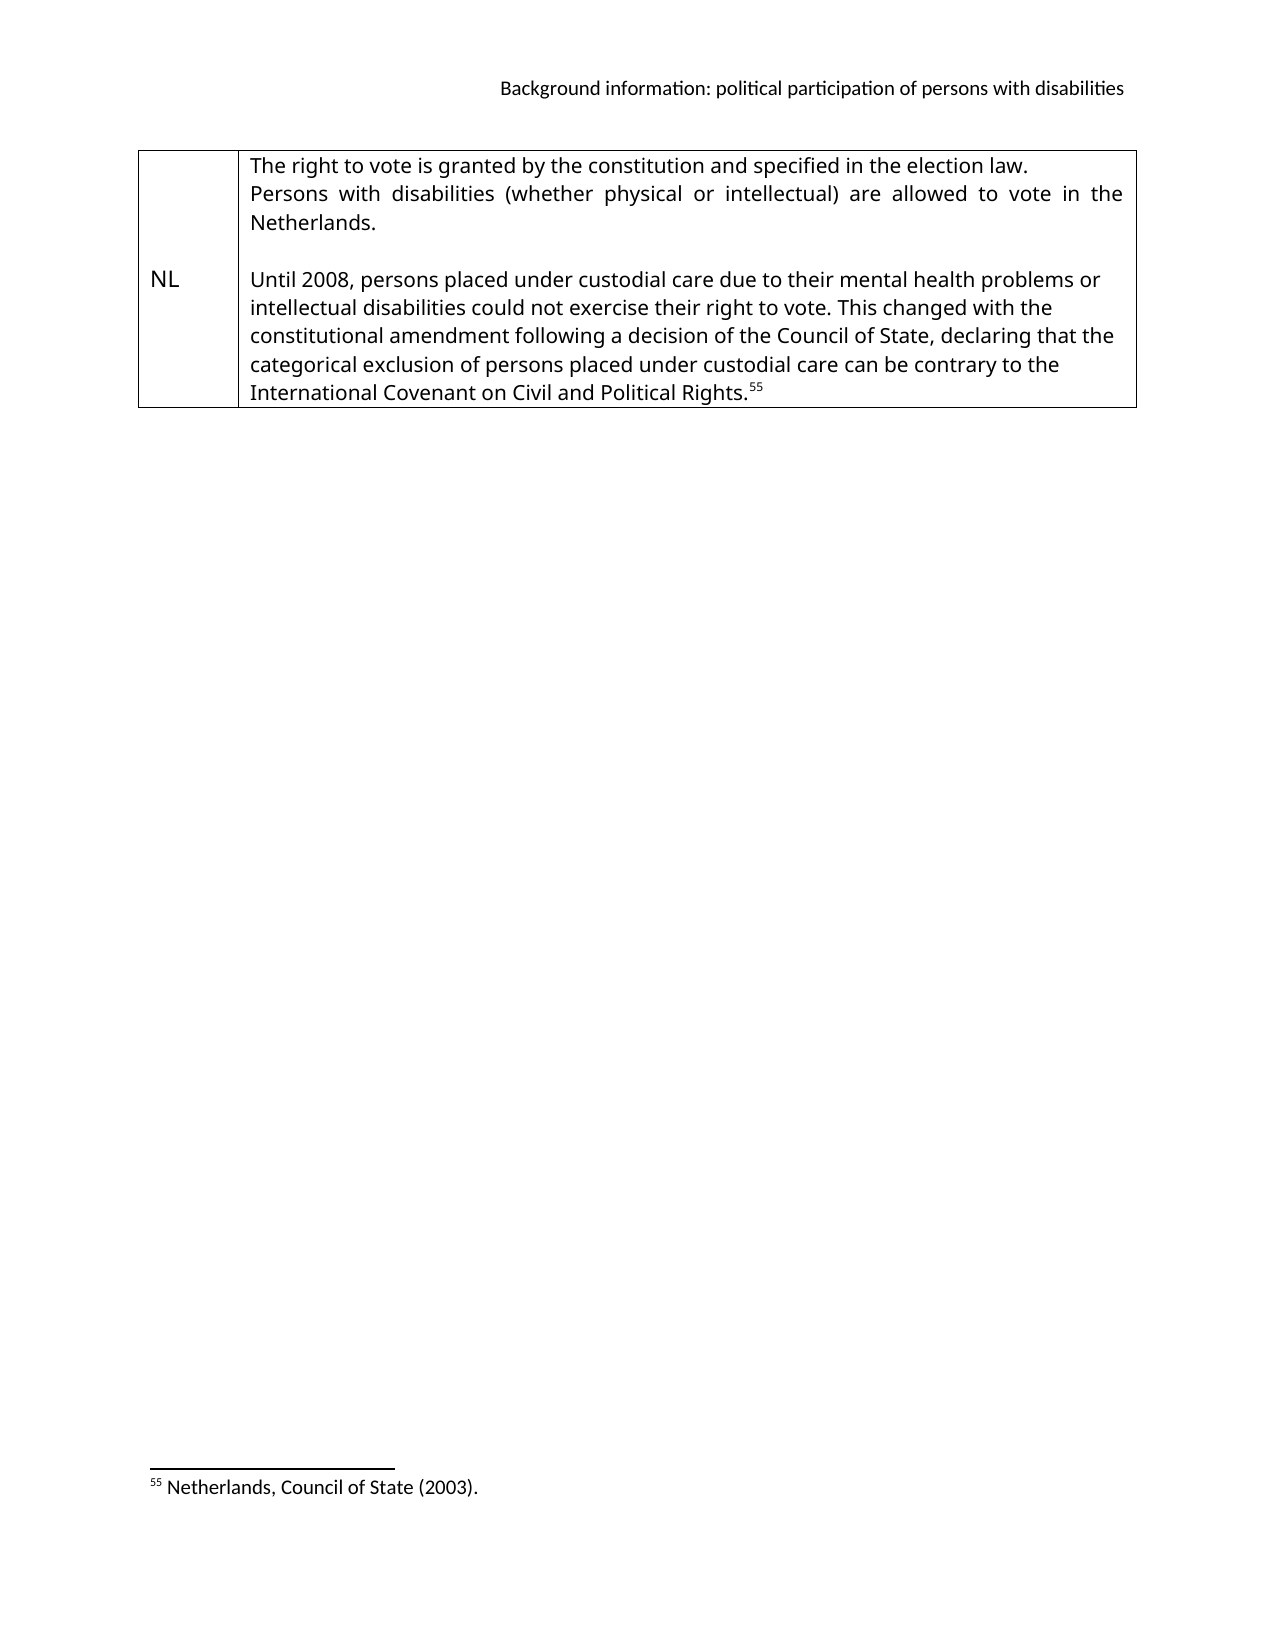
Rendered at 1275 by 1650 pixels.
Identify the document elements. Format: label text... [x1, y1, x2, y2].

table_cell The right to vote is granted by the constitution and specified in the election law. Persons with disabilities (whether physical or intellectual) are allowed to vote in the Netherlands. Until 2008, persons placed under custodial care due to their mental health problems or intellectual disabilities could not exercise their right to vote. This changed with the constitutional amendment following a decision of the Council of State, declaring that the categorical exclusion of persons placed under custodial care can be contrary to the International Covenant on Civil and Political Rights. [239, 151, 1136, 407]
table_cell NL [139, 151, 238, 407]
